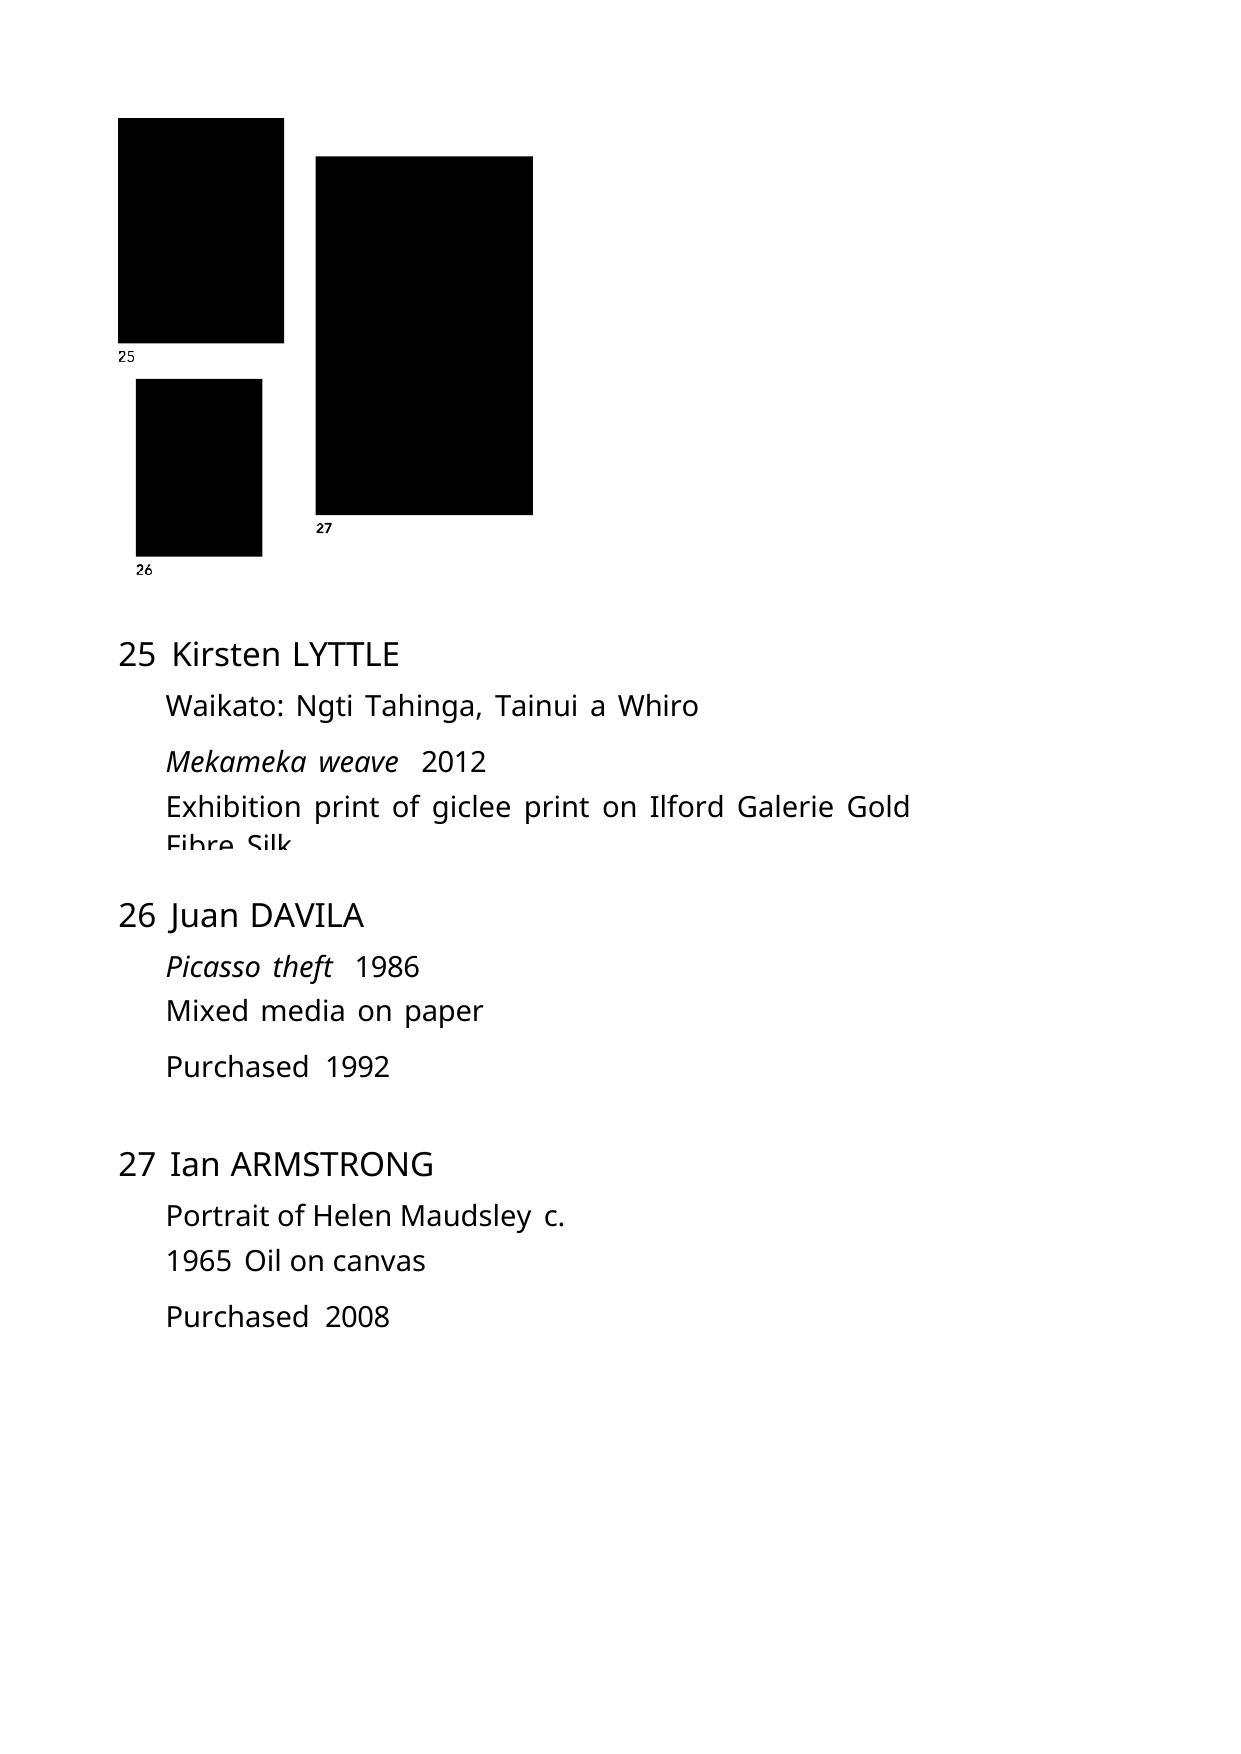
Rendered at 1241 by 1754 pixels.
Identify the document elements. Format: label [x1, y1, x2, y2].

picture [118, 351, 134, 362]
picture [136, 564, 152, 575]
